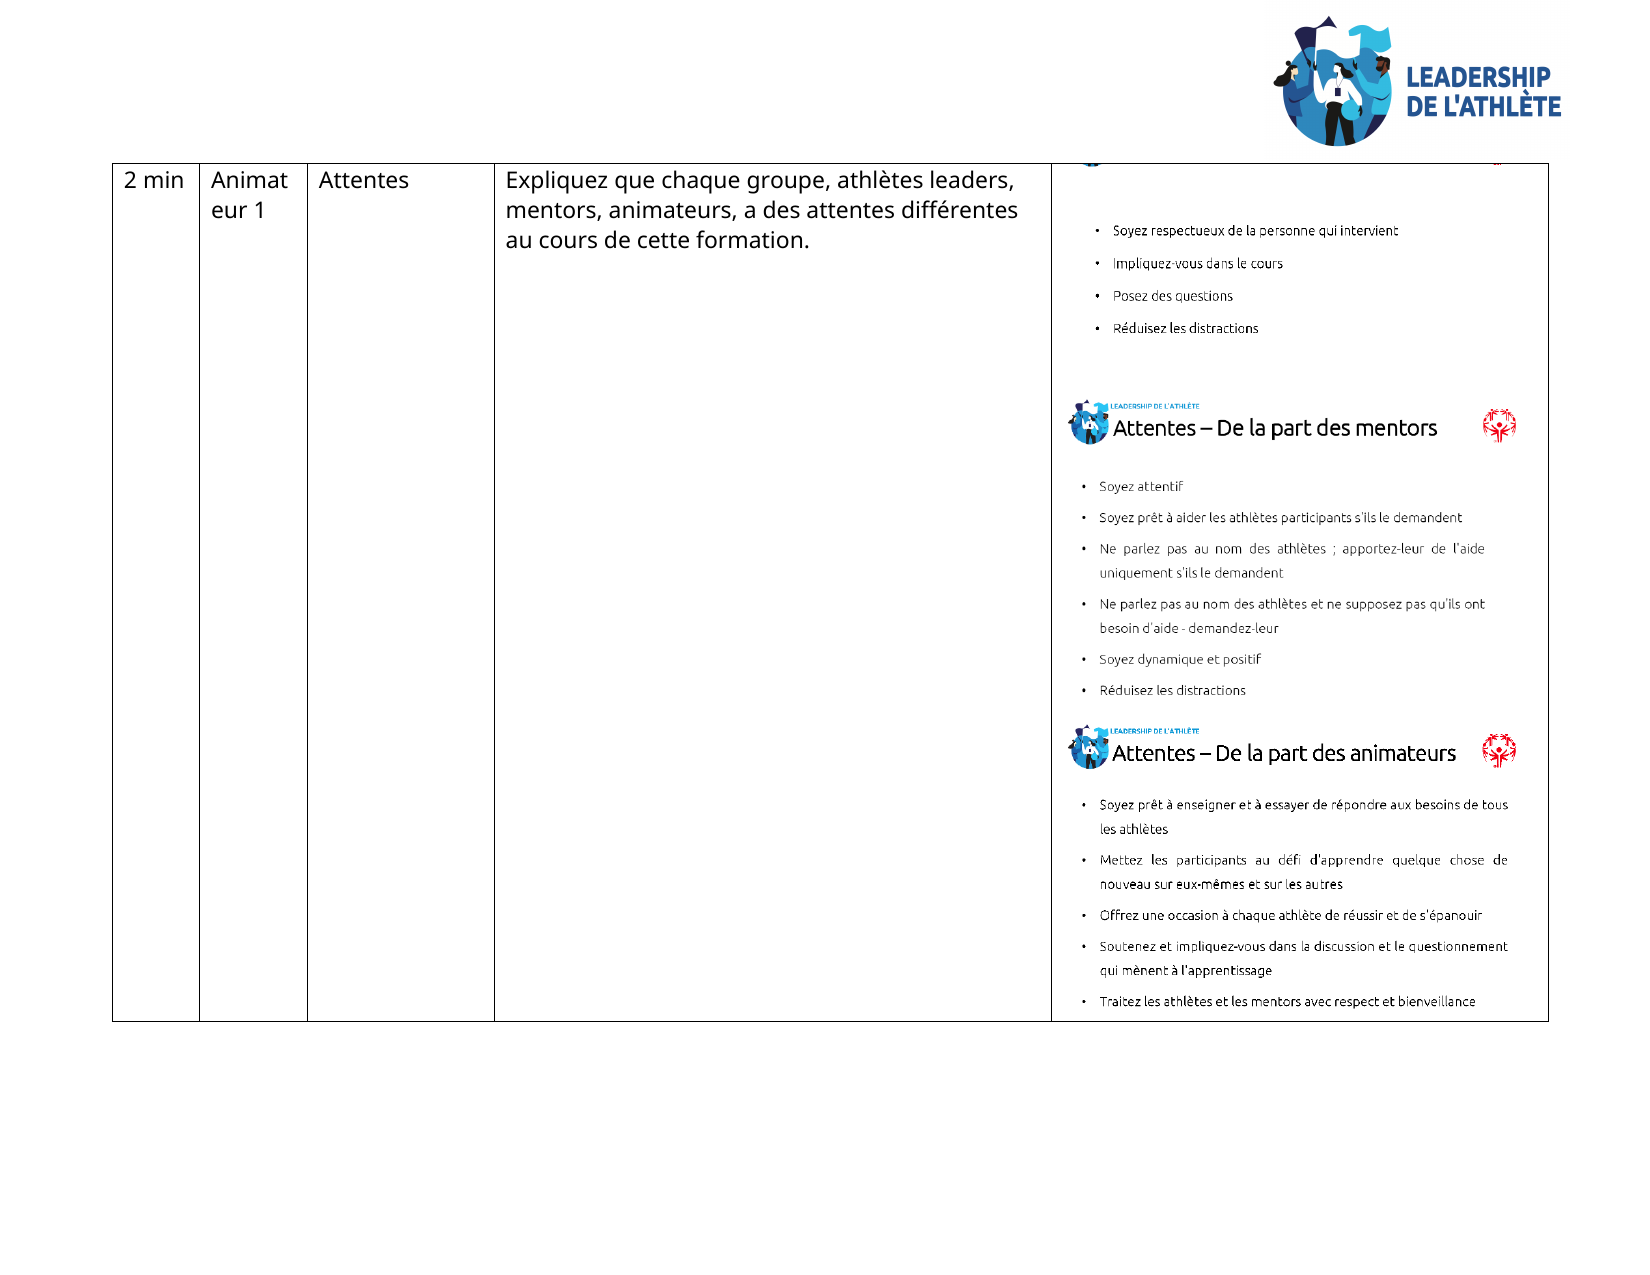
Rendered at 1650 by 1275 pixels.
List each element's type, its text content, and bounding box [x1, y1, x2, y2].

picture [1263, 0, 1570, 160]
picture [1062, 164, 1537, 347]
table_cell Animateur 1 [200, 164, 307, 1021]
table_cell Expliquez que chaque groupe, athlètes leaders, mentors, animateurs, a des attentes différentes au cours de cette formation. [495, 164, 1051, 1021]
picture [1062, 391, 1537, 1021]
table_cell 2 min [113, 164, 199, 1021]
table_cell Attentes [308, 164, 494, 1021]
table_cell [1052, 164, 1548, 1021]
